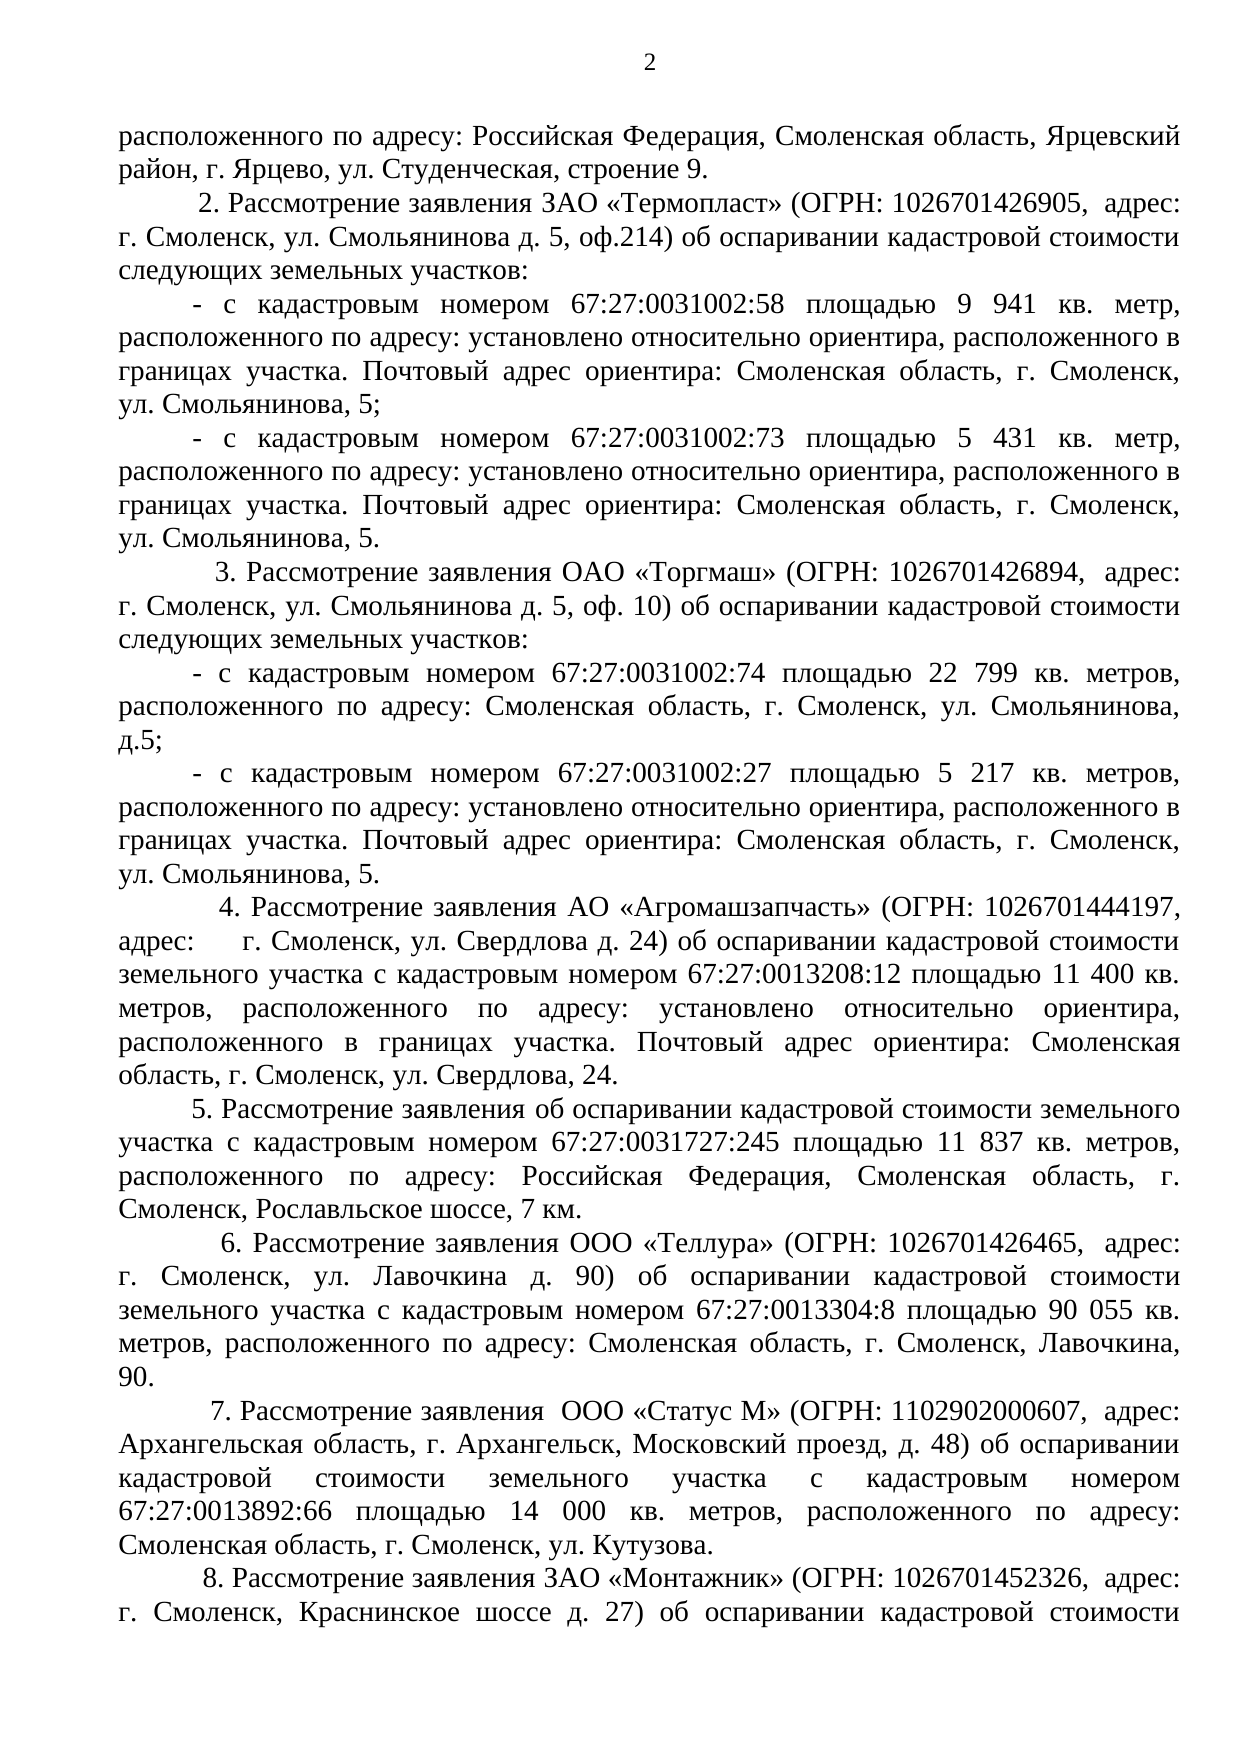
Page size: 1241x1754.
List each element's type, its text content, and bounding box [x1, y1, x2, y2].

text - с кадастровым номером 67:27:0031002:27 площадью 5 217 кв. метров, расположенного по адресу: установлено относительно ориентира, расположенного в границах участка. Почтовый адрес ориентира: Смоленская область, г. Смоленск, ул. Смольянинова, 5. [118, 755, 1181, 889]
text 4. Рассмотрение заявления АО «Агромашзапчасть» (ОГРН: 1026701444197, адрес: г. Смоленск, ул. Свердлова д. 24) об оспаривании кадастровой стоимости земельного участка с кадастровым номером 67:27:0013208:12 площадью 11 400 кв. метров, расположенного по адресу: установлено относительно ориентира, расположенного в границах участка. Почтовый адрес ориентира: Смоленская область, г. Смоленск, ул. Свердлова, 24. [118, 889, 1181, 1091]
text 6. Рассмотрение заявления ООО «Теллура» (ОГРН: 1026701426465, адрес: г. Смоленск, ул. Лавочкина д. 90) об оспаривании кадастровой стоимости земельного участка с кадастровым номером 67:27:0013304:8 площадью 90 055 кв. метров, расположенного по адресу: Смоленская область, г. Смоленск, Лавочкина, 90. [118, 1225, 1181, 1393]
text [118, 118, 1181, 185]
text 3. Рассмотрение заявления ОАО «Торгмаш» (ОГРН: 1026701426894, адрес: г. Смоленск, ул. Смольянинова д. 5, оф. 10) об оспаривании кадастровой стоимости следующих земельных участков: [118, 554, 1181, 655]
text - с кадастровым номером 67:27:0031002:73 площадью 5 431 кв. метр, расположенного по адресу: установлено относительно ориентира, расположенного в границах участка. Почтовый адрес ориентира: Смоленская область, г. Смоленск, ул. Смольянинова, 5. [118, 420, 1181, 554]
text 7. Рассмотрение заявления ООО «Статус М» (ОГРН: 1102902000607, адрес: Архангельская область, г. Архангельск, Московский проезд, д. 48) об оспаривании кадастровой стоимости земельного участка с кадастровым номером 67:27:0013892:66 площадью 14 000 кв. метров, расположенного по адресу: Смоленская область, г. Смоленск, ул. Кутузова. [118, 1393, 1181, 1560]
text - с кадастровым номером 67:27:0031002:74 площадью 22 799 кв. метров, расположенного по адресу: Смоленская область, г. Смоленск, ул. Смольянинова, д.5; [118, 655, 1181, 755]
text 2. Рассмотрение заявления ЗАО «Термопласт» (ОГРН: 1026701426905, адрес: г. Смоленск, ул. Смольянинова д. 5, оф.214) об оспаривании кадастровой стоимости следующих земельных участков: [118, 185, 1181, 286]
text - с кадастровым номером 67:27:0031002:58 площадью 9 941 кв. метр, расположенного по адресу: установлено относительно ориентира, расположенного в границах участка. Почтовый адрес ориентира: Смоленская область, г. Смоленск, ул. Смольянинова, 5; [118, 286, 1181, 420]
text 5. Рассмотрение заявления об оспаривании кадастровой стоимости земельного участка с кадастровым номером 67:27:0031727:245 площадью 11 837 кв. метров, расположенного по адресу: Российская Федерация, Смоленская область, г. Смоленск, Рославльское шоссе, 7 км. [118, 1091, 1181, 1225]
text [118, 1560, 1181, 1627]
